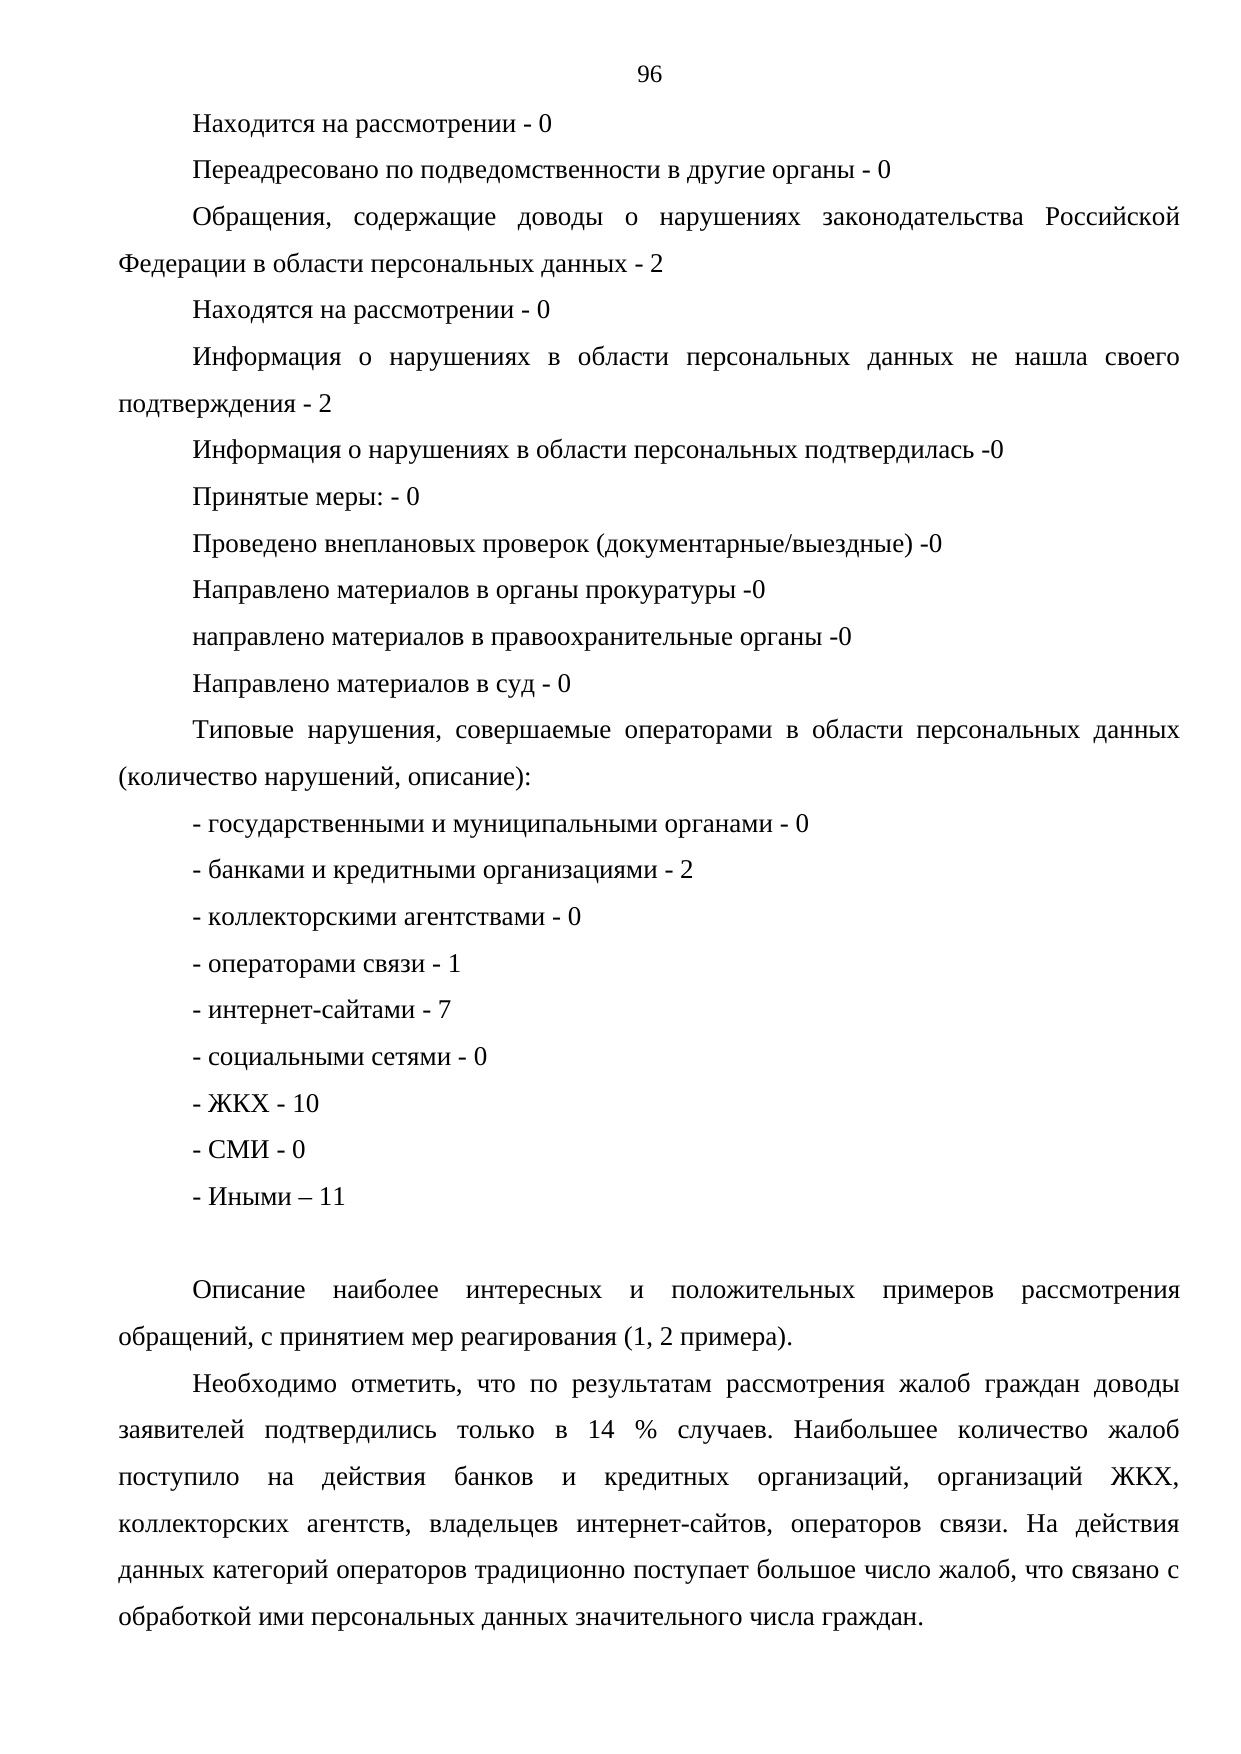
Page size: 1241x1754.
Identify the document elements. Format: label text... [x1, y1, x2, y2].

text - социальными сетями - 0 [118, 1040, 1181, 1071]
text Описание наиболее интересных и положительных примеров рассмотрения обращений, с принятием мер реагирования (1, 2 примера). [118, 1274, 1181, 1351]
text Проведено внеплановых проверок (документарные/выездные) -0 [118, 527, 1181, 558]
text Принятые меры: - 0 [118, 480, 1181, 511]
text Информация о нарушениях в области персональных подтвердилась -0 [118, 434, 1181, 465]
text Находятся на рассмотрении - 0 [118, 294, 1181, 325]
text - коллекторскими агентствами - 0 [118, 900, 1181, 931]
text Переадресовано по подведомственности в другие органы - 0 [118, 154, 1181, 185]
text Находится на рассмотрении - 0 [118, 107, 1181, 138]
text - государственными и муниципальными органами - 0 [118, 807, 1181, 838]
text Обращения, содержащие доводы о нарушениях законодательства Российской Федерации в области персональных данных - 2 [118, 200, 1181, 278]
text Необходимо отметить, что по результатам рассмотрения жалоб граждан доводы заявителей подтвердились только в 14 % случаев. Наибольшее количество жалоб поступило на действия банков и кредитных организаций, организаций ЖКХ, коллекторских агентств, владельцев интернет-сайтов, операторов связи. На действия данных категорий операторов традиционно поступает большое число жалоб, что связано с обработкой ими персональных данных значительного числа граждан. [118, 1367, 1181, 1631]
text - СМИ - 0 [118, 1134, 1181, 1165]
text - ЖКХ - 10 [118, 1087, 1181, 1118]
text - банками и кредитными организациями - 2 [118, 854, 1181, 885]
text направлено материалов в правоохранительные органы -0 [118, 620, 1181, 651]
text Направлено материалов в органы прокуратуры -0 [118, 574, 1181, 605]
text Направлено материалов в суд - 0 [118, 667, 1181, 698]
text - операторами связи - 1 [118, 947, 1181, 978]
text - интернет-сайтами - 7 [118, 994, 1181, 1025]
text - Иными – 11 [118, 1180, 1181, 1211]
text Типовые нарушения, совершаемые операторами в области персональных данных (количество нарушений, описание): [118, 714, 1181, 791]
text Информация о нарушениях в области персональных данных не нашла своего подтверждения - 2 [118, 340, 1181, 418]
